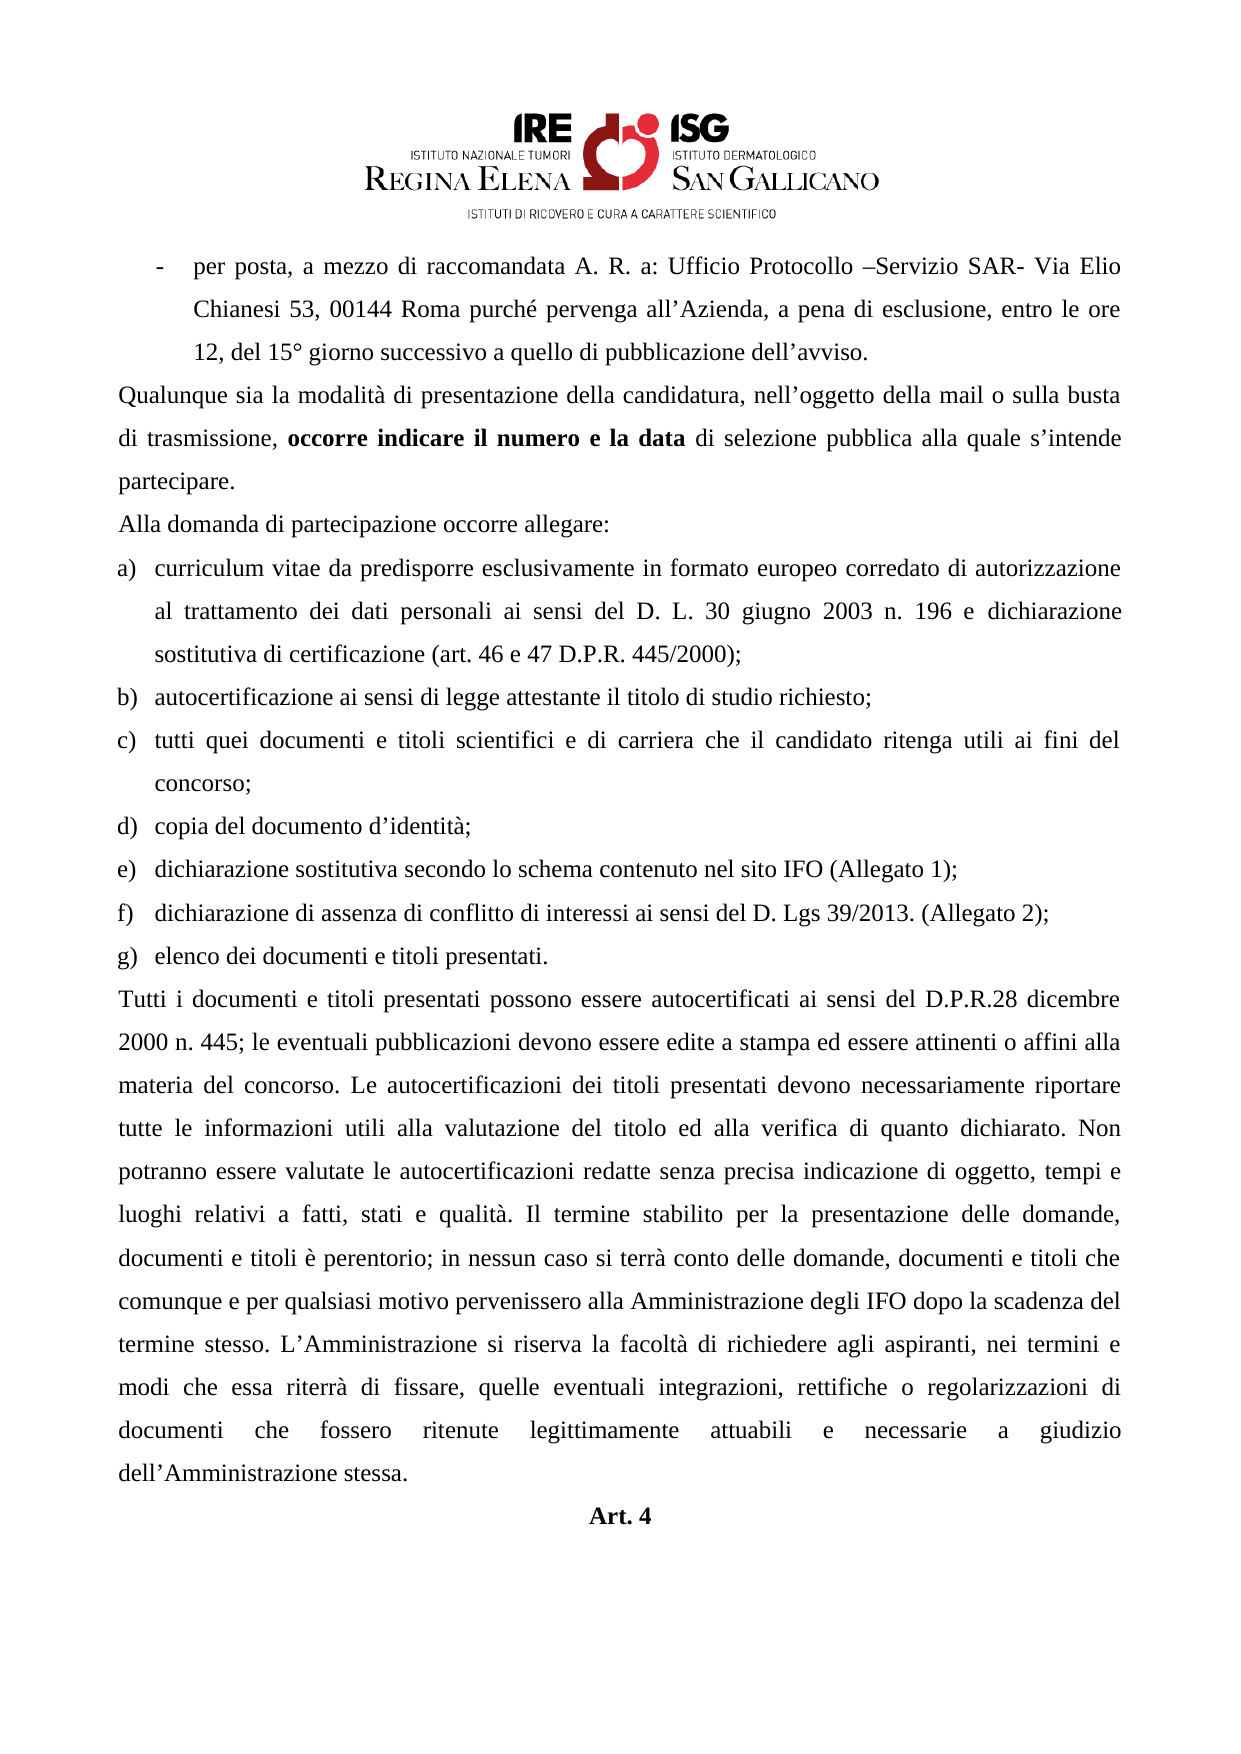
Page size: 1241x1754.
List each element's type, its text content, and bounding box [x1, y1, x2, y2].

picture [118, 73, 1123, 251]
list per posta, a mezzo di raccomandata A. R. a: Ufficio Protocollo –Servizio SAR- Via Elio Chianesi 53, 00144 Roma purché pervenga all’Azienda, a pena di esclusione, entro le ore 12, del 15° giorno successivo a quello di pubblicazione dell’avviso. [156, 251, 1122, 366]
text Tutti i documenti e titoli presentati possono essere autocertificati ai sensi del D.P.R.28 dicembre 2000 n. 445; le eventuali pubblicazioni devono essere edite a stampa ed essere attinenti o affini alla materia del concorso. Le autocertificazioni dei titoli presentati devono necessariamente riportare tutte le informazioni utili alla valutazione del titolo ed alla verifica di quanto dichiarato. Non potranno essere valutate le autocertificazioni redatte senza precisa indicazione di oggetto, tempi e luoghi relativi a fatti, stati e qualità. Il termine stabilito per la presentazione delle domande, documenti e titoli è perentorio; in nessun caso si terrà conto delle domande, documenti e titoli che comunque e per qualsiasi motivo pervenissero alla Amministrazione degli IFO dopo la scadenza del termine stesso. L’Amministrazione si riserva la facoltà di richiedere agli aspiranti, nei termini e modi che essa riterrà di fissare, quelle eventuali integrazioni, rettifiche o regolarizzazioni di documenti che fossero ritenute legittimamente attuabili e necessarie a giudizio dell’Amministrazione stessa. [118, 984, 1122, 1487]
list tutti quei documenti e titoli scientifici e di carriera che il candidato ritenga utili ai fini del concorso; [117, 725, 1122, 797]
text Qualunque sia la modalità di presentazione della candidatura, nell’oggetto della mail o sulla busta di trasmissione, occorre indicare il numero e la data di selezione pubblica alla quale s’intende partecipare. [118, 380, 1122, 495]
list dichiarazione di assenza di conflitto di interessi ai sensi del D. Lgs 39/2013. (Allegato 2); [117, 898, 1122, 926]
list autocertificazione ai sensi di legge attestante il titolo di studio richiesto; [117, 682, 1122, 711]
list dichiarazione sostitutiva secondo lo schema contenuto nel sito IFO (Allegato 1); [117, 854, 1122, 883]
list copia del documento d’identità; [117, 811, 1122, 840]
text Art. 4 [118, 1501, 1122, 1530]
list curriculum vitae da predisporre esclusivamente in formato europeo corredato di autorizzazione al trattamento dei dati personali ai sensi del D. L. 30 giugno 2003 n. 196 e dichiarazione sostitutiva di certificazione (art. 46 e 47 D.P.R. 445/2000); [117, 553, 1122, 668]
list elenco dei documenti e titoli presentati. [117, 941, 1122, 969]
text Alla domanda di partecipazione occorre allegare: [118, 509, 1122, 538]
